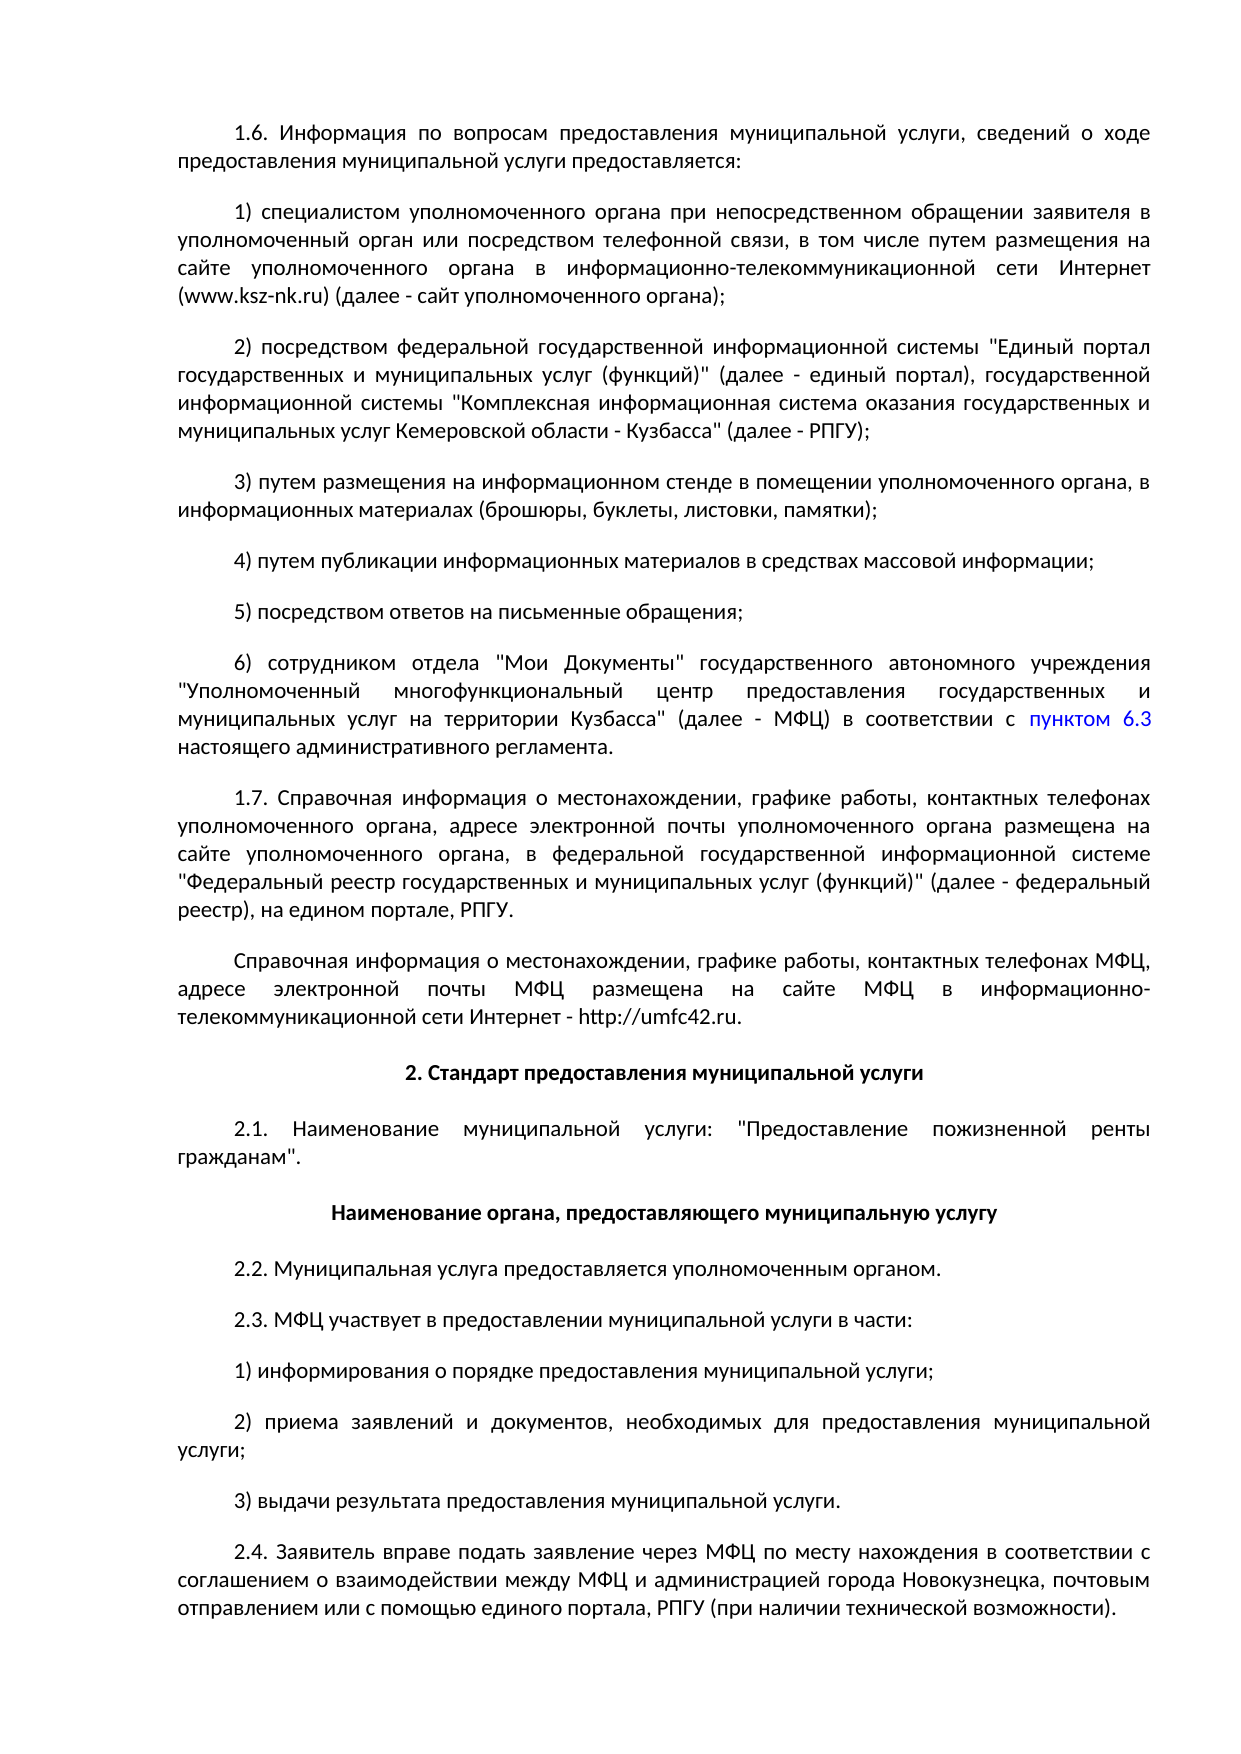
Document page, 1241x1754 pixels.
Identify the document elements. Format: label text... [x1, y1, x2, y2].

text 1) специалистом уполномоченного органа при непосредственном обращении заявителя в уполномоченный орган или посредством телефонной связи, в том числе путем размещения на сайте уполномоченного органа в информационно-телекоммуникационной сети Интернет (www.ksz-nk.ru) (далее - сайт уполномоченного органа); [177, 197, 1152, 309]
text 1.7. Справочная информация о местонахождении, графике работы, контактных телефонах уполномоченного органа, адресе электронной почты уполномоченного органа размещена на сайте уполномоченного органа, в федеральной государственной информационной системе "Федеральный реестр государственных и муниципальных услуг (функций)" (далее - федеральный реестр), на едином портале, РПГУ. [177, 783, 1152, 923]
text 2.3. МФЦ участвует в предоставлении муниципальной услуги в части: [177, 1305, 1152, 1333]
text 4) путем публикации информационных материалов в средствах массовой информации; [177, 546, 1152, 574]
title Наименование органа, предоставляющего муниципальную услугу [177, 1198, 1152, 1226]
text 3) выдачи результата предоставления муниципальной услуги. [177, 1486, 1152, 1514]
text 1.6. Информация по вопросам предоставления муниципальной услуги, сведений о ходе предоставления муниципальной услуги предоставляется: [177, 118, 1152, 174]
text 1) информирования о порядке предоставления муниципальной услуги; [177, 1356, 1152, 1384]
text 2.1. Наименование муниципальной услуги: "Предоставление пожизненной ренты гражданам". [177, 1114, 1152, 1170]
text 3) путем размещения на информационном стенде в помещении уполномоченного органа, в информационных материалах (брошюры, буклеты, листовки, памятки); [177, 467, 1152, 523]
text 5) посредством ответов на письменные обращения; [177, 597, 1152, 625]
text 2) посредством федеральной государственной информационной системы "Единый портал государственных и муниципальных услуг (функций)" (далее - единый портал), государственной информационной системы "Комплексная информационная система оказания государственных и муниципальных услуг Кемеровской области - Кузбасса" (далее - РПГУ); [177, 332, 1152, 444]
text 2.4. Заявитель вправе подать заявление через МФЦ по месту нахождения в соответствии с соглашением о взаимодействии между МФЦ и администрацией города Новокузнецка, почтовым отправлением или с помощью единого портала, РПГУ (при наличии технической возможности). [177, 1537, 1152, 1621]
text 6) сотрудником отдела "Мои Документы" государственного автономного учреждения "Уполномоченный многофункциональный центр предоставления государственных и муниципальных услуг на территории Кузбасса" (далее - МФЦ) в соответствии с пунктом 6.3 настоящего административного регламента. [177, 648, 1152, 760]
title 2. Стандарт предоставления муниципальной услуги [177, 1058, 1152, 1086]
text 2.2. Муниципальная услуга предоставляется уполномоченным органом. [177, 1254, 1152, 1282]
text Справочная информация о местонахождении, графике работы, контактных телефонах МФЦ, адресе электронной почты МФЦ размещена на сайте МФЦ в информационно-телекоммуникационной сети Интернет - http://umfc42.ru. [177, 946, 1152, 1030]
text 2) приема заявлений и документов, необходимых для предоставления муниципальной услуги; [177, 1407, 1152, 1463]
